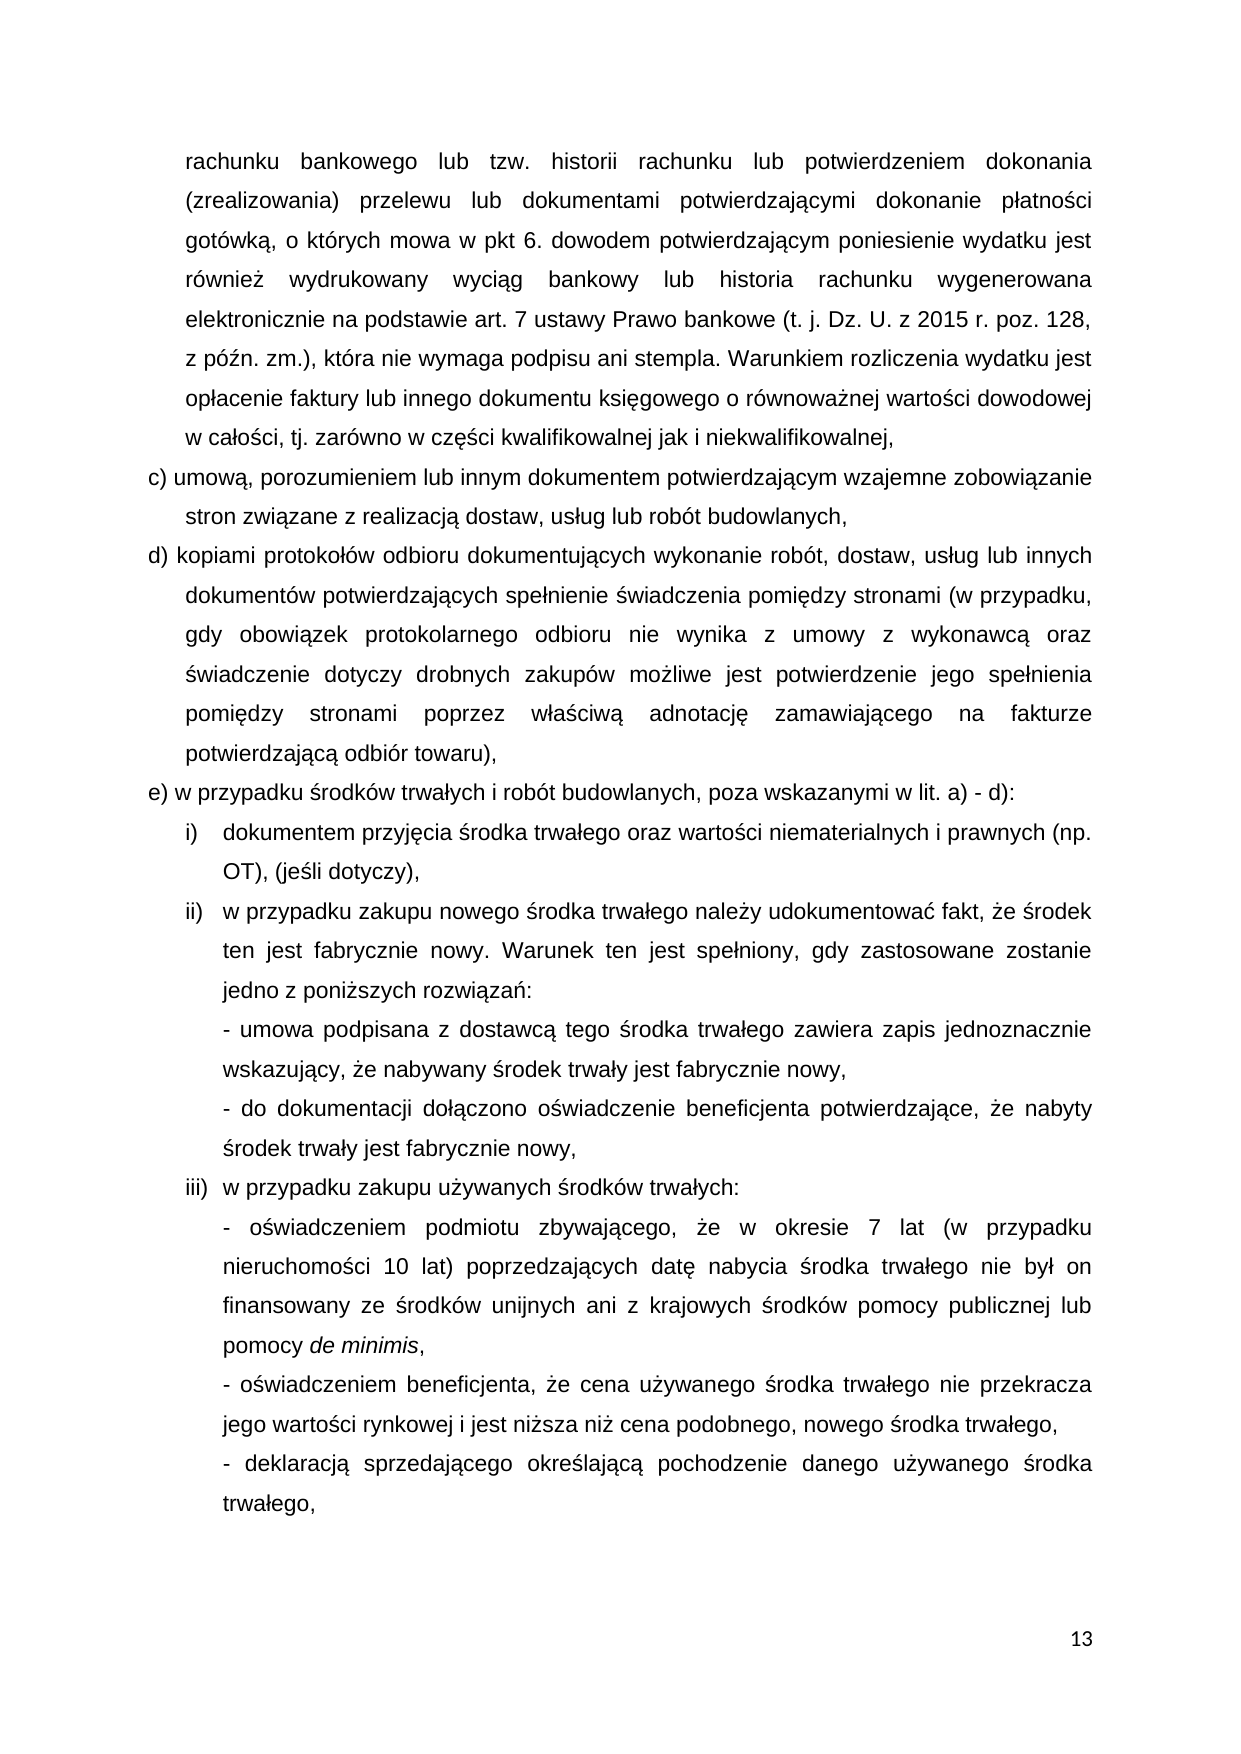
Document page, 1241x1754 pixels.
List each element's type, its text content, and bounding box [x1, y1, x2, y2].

list - deklaracją sprzedającego określającą pochodzenie danego używanego środka trwałego, [223, 1450, 1093, 1516]
list - umowa podpisana z dostawcą tego środka trwałego zawiera zapis jednoznacznie wskazujący, że nabywany środek trwały jest fabrycznie nowy, [223, 1016, 1093, 1082]
list w przypadku zakupu nowego środka trwałego należy udokumentować fakt, że środek ten jest fabrycznie nowy. Warunek ten jest spełniony, gdy zastosowane zostanie jedno z poniższych rozwiązań: [185, 898, 1093, 1003]
list e) w przypadku środków trwałych i robót budowlanych, poza wskazanymi w lit. a) - d): [148, 779, 1093, 806]
list - oświadczeniem beneficjenta, że cena używanego środka trwałego nie przekracza jego wartości rynkowej i jest niższa niż cena podobnego, nowego środka trwałego, [223, 1371, 1093, 1437]
list d) kopiami protokołów odbioru dokumentujących wykonanie robót, dostaw, usług lub innych dokumentów potwierdzających spełnienie świadczenia pomiędzy stronami (w przypadku, gdy obowiązek protokolarnego odbioru nie wynika z umowy z wykonawcą oraz świadczenie dotyczy drobnych zakupów możliwe jest potwierdzenie jego spełnienia pomiędzy stronami poprzez właściwą adnotację zamawiającego na fakturze potwierdzającą odbiór towaru), [148, 542, 1093, 766]
list dokumentem przyjęcia środka trwałego oraz wartości niematerialnych i prawnych (np. OT), (jeśli dotyczy), [185, 819, 1093, 884]
list w przypadku zakupu używanych środków trwałych: [185, 1174, 1093, 1200]
list c) umową, porozumieniem lub innym dokumentem potwierdzającym wzajemne zobowiązanie stron związane z realizacją dostaw, usług lub robót budowlanych, [148, 463, 1093, 529]
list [148, 148, 1093, 450]
list - do dokumentacji dołączono oświadczenie beneficjenta potwierdzające, że nabyty środek trwały jest fabrycznie nowy, [223, 1095, 1093, 1161]
list - oświadczeniem podmiotu zbywającego, że w okresie 7 lat (w przypadku nieruchomości 10 lat) poprzedzających datę nabycia środka trwałego nie był on finansowany ze środków unijnych ani z krajowych środków pomocy publicznej lub pomocy de minimis, [223, 1213, 1093, 1358]
